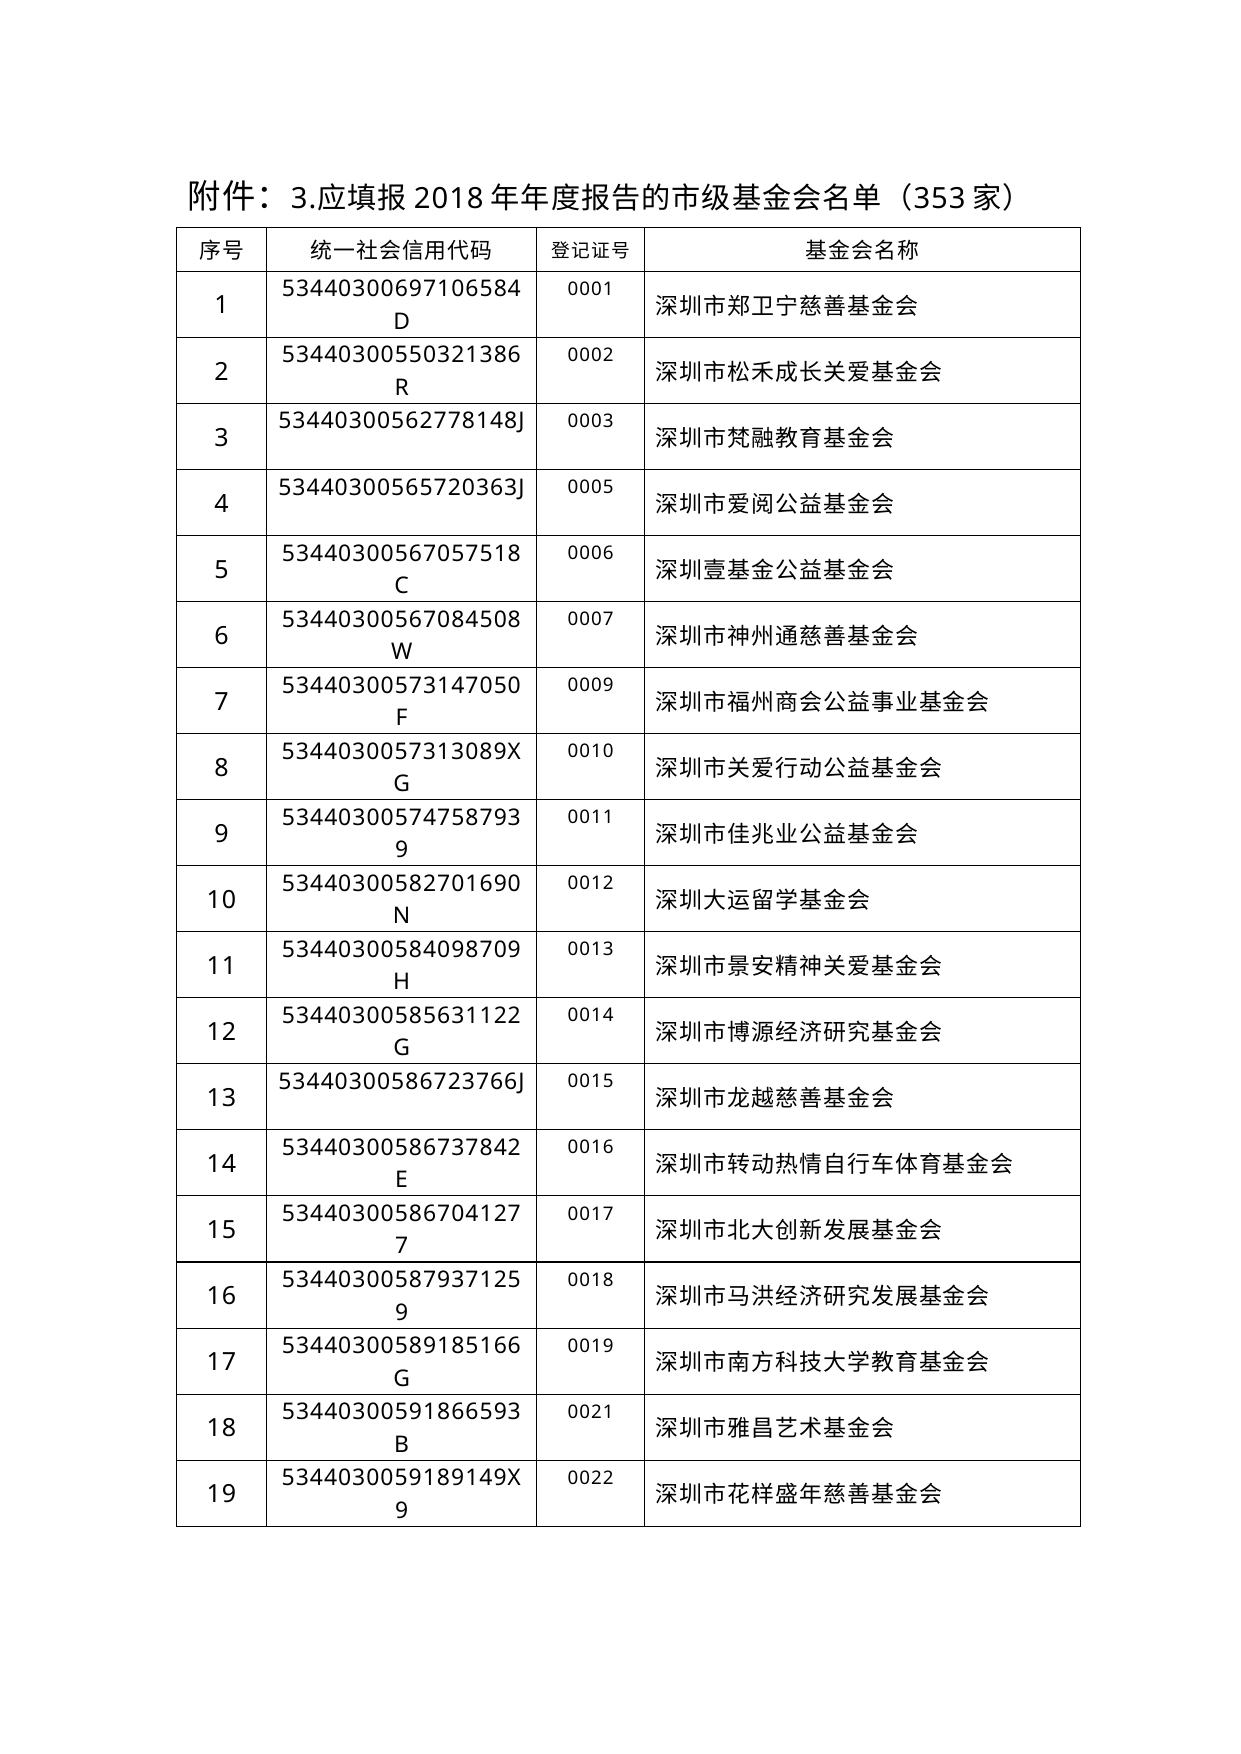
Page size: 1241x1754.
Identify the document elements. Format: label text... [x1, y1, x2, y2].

table_cell 深圳市雅昌艺术基金会 [645, 1395, 1080, 1459]
table_cell 深圳市神州通慈善基金会 [645, 602, 1080, 667]
table_cell 深圳市爱阅公益基金会 [645, 470, 1080, 535]
table_cell 12 [177, 998, 266, 1063]
table_cell 53440300584098709H [267, 932, 536, 997]
table_cell 深圳壹基金公益基金会 [645, 536, 1080, 601]
table_cell 53440300589185166G [267, 1329, 536, 1393]
table_header 统一社会信用代码 [267, 228, 536, 271]
table_cell 0006 [537, 536, 644, 601]
table_cell 3 [177, 404, 266, 469]
table_cell 11 [177, 932, 266, 997]
table_cell 6 [177, 602, 266, 667]
table_cell 534403005879371259 [267, 1263, 536, 1327]
table_cell 1 [177, 272, 266, 337]
table_cell 5344030059189149X9 [267, 1461, 536, 1526]
table_cell 4 [177, 470, 266, 535]
table_cell 7 [177, 668, 266, 733]
table_header 基金会名称 [645, 228, 1080, 271]
table_header 序号 [177, 228, 266, 271]
table_cell 深圳市佳兆业公益基金会 [645, 800, 1080, 865]
table_cell 53440300567084508W [267, 602, 536, 667]
table_cell 19 [177, 1461, 266, 1526]
table_cell 深圳市北大创新发展基金会 [645, 1196, 1080, 1261]
table_cell 53440300582701690N [267, 866, 536, 931]
table_cell 534403005867041277 [267, 1196, 536, 1261]
table_cell 0016 [537, 1130, 644, 1195]
table_cell 0002 [537, 338, 644, 403]
table_cell 18 [177, 1395, 266, 1459]
table_cell 0017 [537, 1196, 644, 1261]
table_cell 9 [177, 800, 266, 865]
table_cell 0011 [537, 800, 644, 865]
table_cell 53440300697106584D [267, 272, 536, 337]
table_cell 深圳市松禾成长关爱基金会 [645, 338, 1080, 403]
table_cell 深圳市景安精神关爱基金会 [645, 932, 1080, 997]
table_cell 10 [177, 866, 266, 931]
table_cell 53440300565720363J [267, 470, 536, 535]
table_cell 0007 [537, 602, 644, 667]
table_cell 53440300586723766J [267, 1064, 536, 1129]
table_header 登记证号 [537, 228, 644, 271]
table_cell 0015 [537, 1064, 644, 1129]
table_cell 17 [177, 1329, 266, 1393]
table_cell 深圳市转动热情自行车体育基金会 [645, 1130, 1080, 1195]
table_cell 8 [177, 734, 266, 799]
table_cell 深圳市花样盛年慈善基金会 [645, 1461, 1080, 1526]
table_cell 53440300567057518C [267, 536, 536, 601]
table_cell 0012 [537, 866, 644, 931]
table_cell 0021 [537, 1395, 644, 1459]
table_cell 深圳市南方科技大学教育基金会 [645, 1329, 1080, 1393]
table_cell 0019 [537, 1329, 644, 1393]
table_cell 深圳市梵融教育基金会 [645, 404, 1080, 469]
table_cell 0003 [537, 404, 644, 469]
table_cell 深圳市福州商会公益事业基金会 [645, 668, 1080, 733]
table_cell 深圳市博源经济研究基金会 [645, 998, 1080, 1063]
table_cell 5 [177, 536, 266, 601]
table_cell 0009 [537, 668, 644, 733]
table_cell 0010 [537, 734, 644, 799]
table_cell 0001 [537, 272, 644, 337]
table_cell 16 [177, 1263, 266, 1327]
table_cell 0018 [537, 1263, 644, 1327]
table_cell 53440300550321386R [267, 338, 536, 403]
table_cell 深圳市龙越慈善基金会 [645, 1064, 1080, 1129]
text 附件：3.应填报2018年年度报告的市级基金会名单（353家） [187, 162, 1053, 227]
table_cell 2 [177, 338, 266, 403]
table_cell 13 [177, 1064, 266, 1129]
table_cell 0014 [537, 998, 644, 1063]
table_cell 14 [177, 1130, 266, 1195]
table_cell 深圳市马洪经济研究发展基金会 [645, 1263, 1080, 1327]
table_cell 53440300591866593B [267, 1395, 536, 1459]
table_cell 深圳大运留学基金会 [645, 866, 1080, 931]
table_cell 深圳市关爱行动公益基金会 [645, 734, 1080, 799]
table_cell 53440300573147050F [267, 668, 536, 733]
table_cell 53440300562778148J [267, 404, 536, 469]
table_cell 0005 [537, 470, 644, 535]
table_cell 0013 [537, 932, 644, 997]
table_cell 15 [177, 1196, 266, 1261]
table_cell 534403005747587939 [267, 800, 536, 865]
table_cell 0022 [537, 1461, 644, 1526]
table_cell 53440300586737842E [267, 1130, 536, 1195]
table_cell 深圳市郑卫宁慈善基金会 [645, 272, 1080, 337]
table_cell 53440300585631122G [267, 998, 536, 1063]
table_cell 5344030057313089XG [267, 734, 536, 799]
